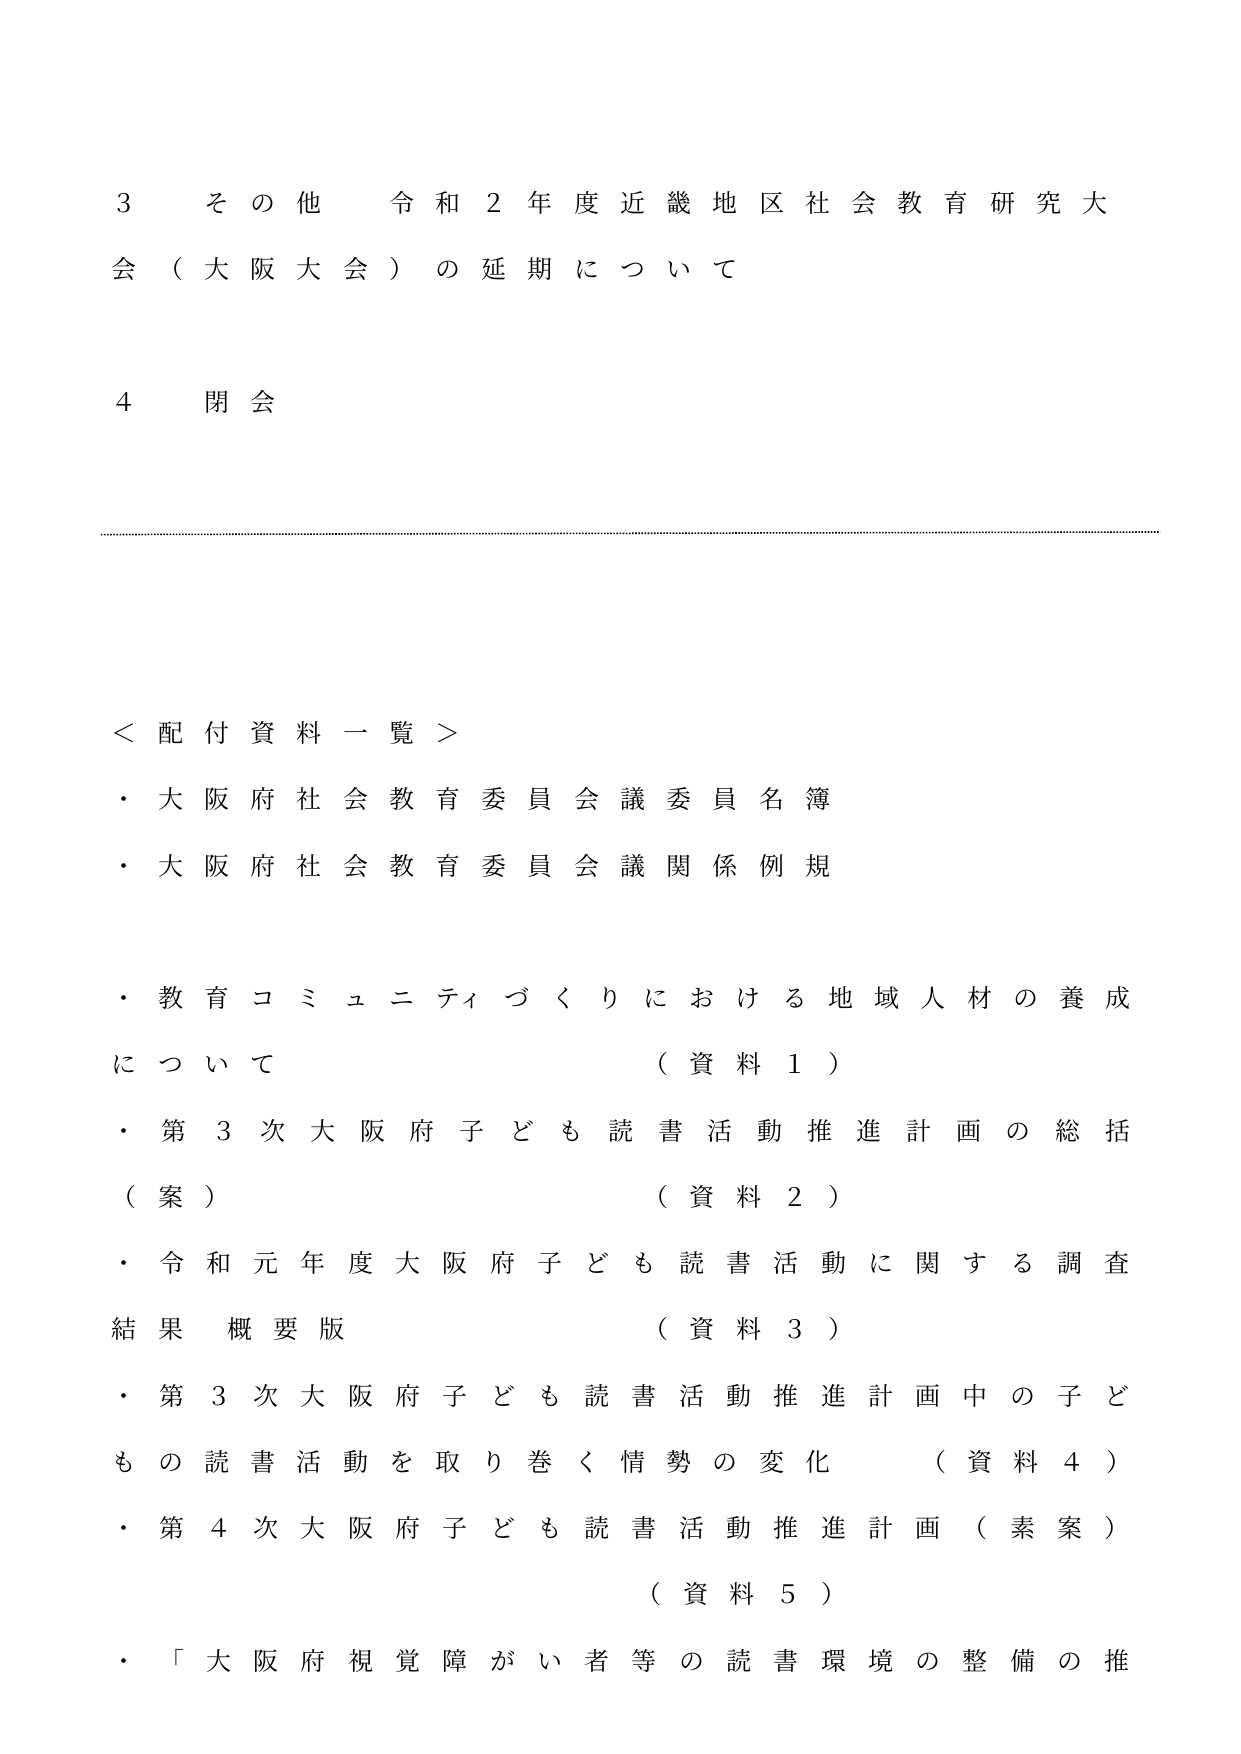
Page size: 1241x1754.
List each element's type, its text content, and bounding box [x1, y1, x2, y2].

text ・令和元年度大阪府子ども読書活動に関する調査結果 概要版 （資料３） [112, 1229, 1152, 1361]
text ・第３次大阪府子ども読書活動推進計画の総括（案） （資料２） [112, 1096, 1152, 1229]
text ・大阪府社会教育委員会議関係例規 [112, 831, 1152, 898]
text ＜配付資料一覧＞ [112, 699, 1152, 765]
text ４ 閉会 [112, 368, 1152, 434]
text ・第３次大阪府子ども読書活動推進計画中の子どもの読書活動を取り巻く情勢の変化 （資料４） [112, 1361, 1152, 1494]
text ・第４次大阪府子ども読書活動推進計画（素案） （資料５） [112, 1494, 1152, 1626]
text ・教育コミュニティづくりにおける地域人材の養成について （資料１） [112, 964, 1152, 1096]
text ３ その他 令和２年度近畿地区社会教育研究大会（大阪大会）の延期について [112, 169, 1152, 301]
text ・大阪府社会教育委員会議委員名簿 [112, 765, 1152, 831]
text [112, 1626, 1152, 1693]
